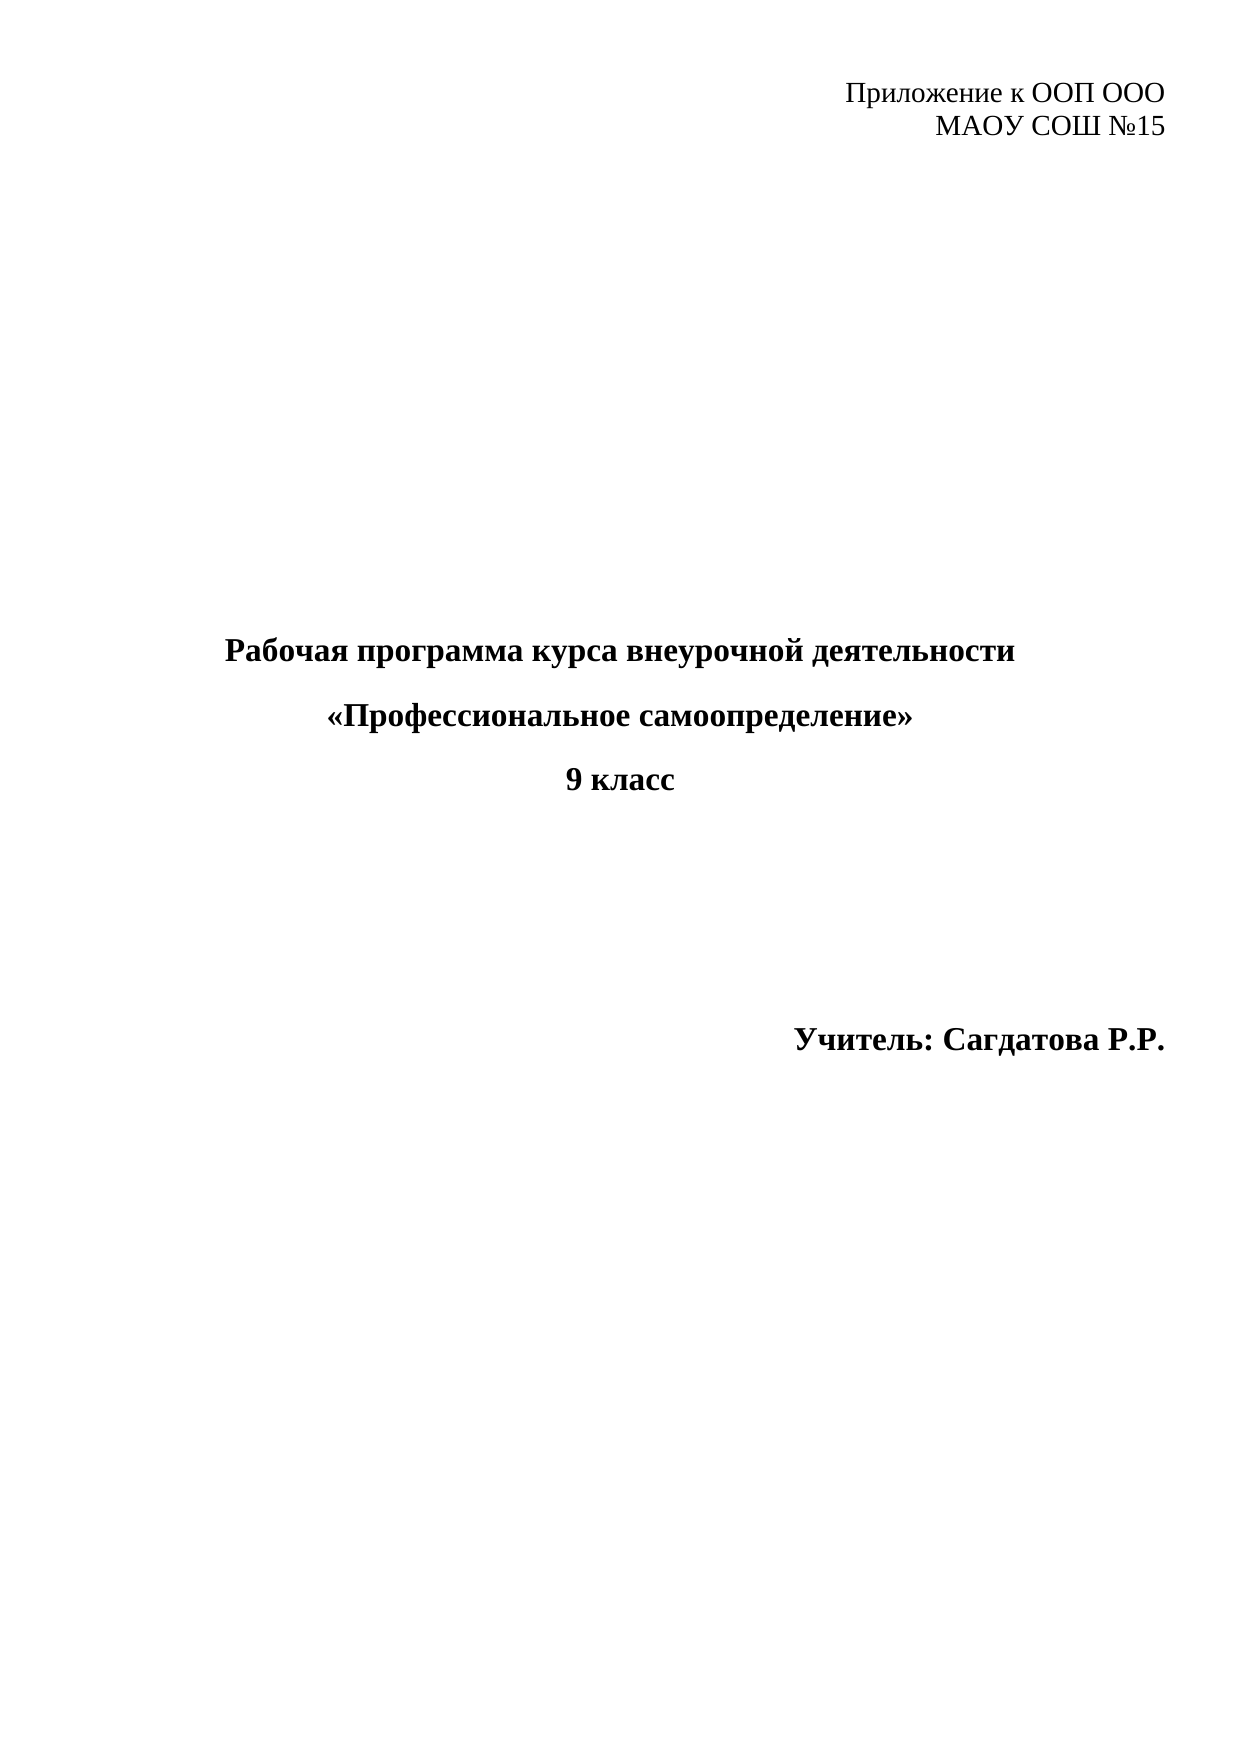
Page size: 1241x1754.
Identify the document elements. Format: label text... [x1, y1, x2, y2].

text 9 класс [75, 760, 1165, 798]
text МАОУ СОШ №15 [75, 108, 1165, 142]
text Приложение к ООП ООО [75, 75, 1165, 108]
text Рабочая программа курса внеурочной деятельности [75, 630, 1165, 668]
text Учитель: Сагдатова Р.Р. [75, 1019, 1165, 1058]
text «Профессиональное самоопределение» [75, 695, 1165, 733]
